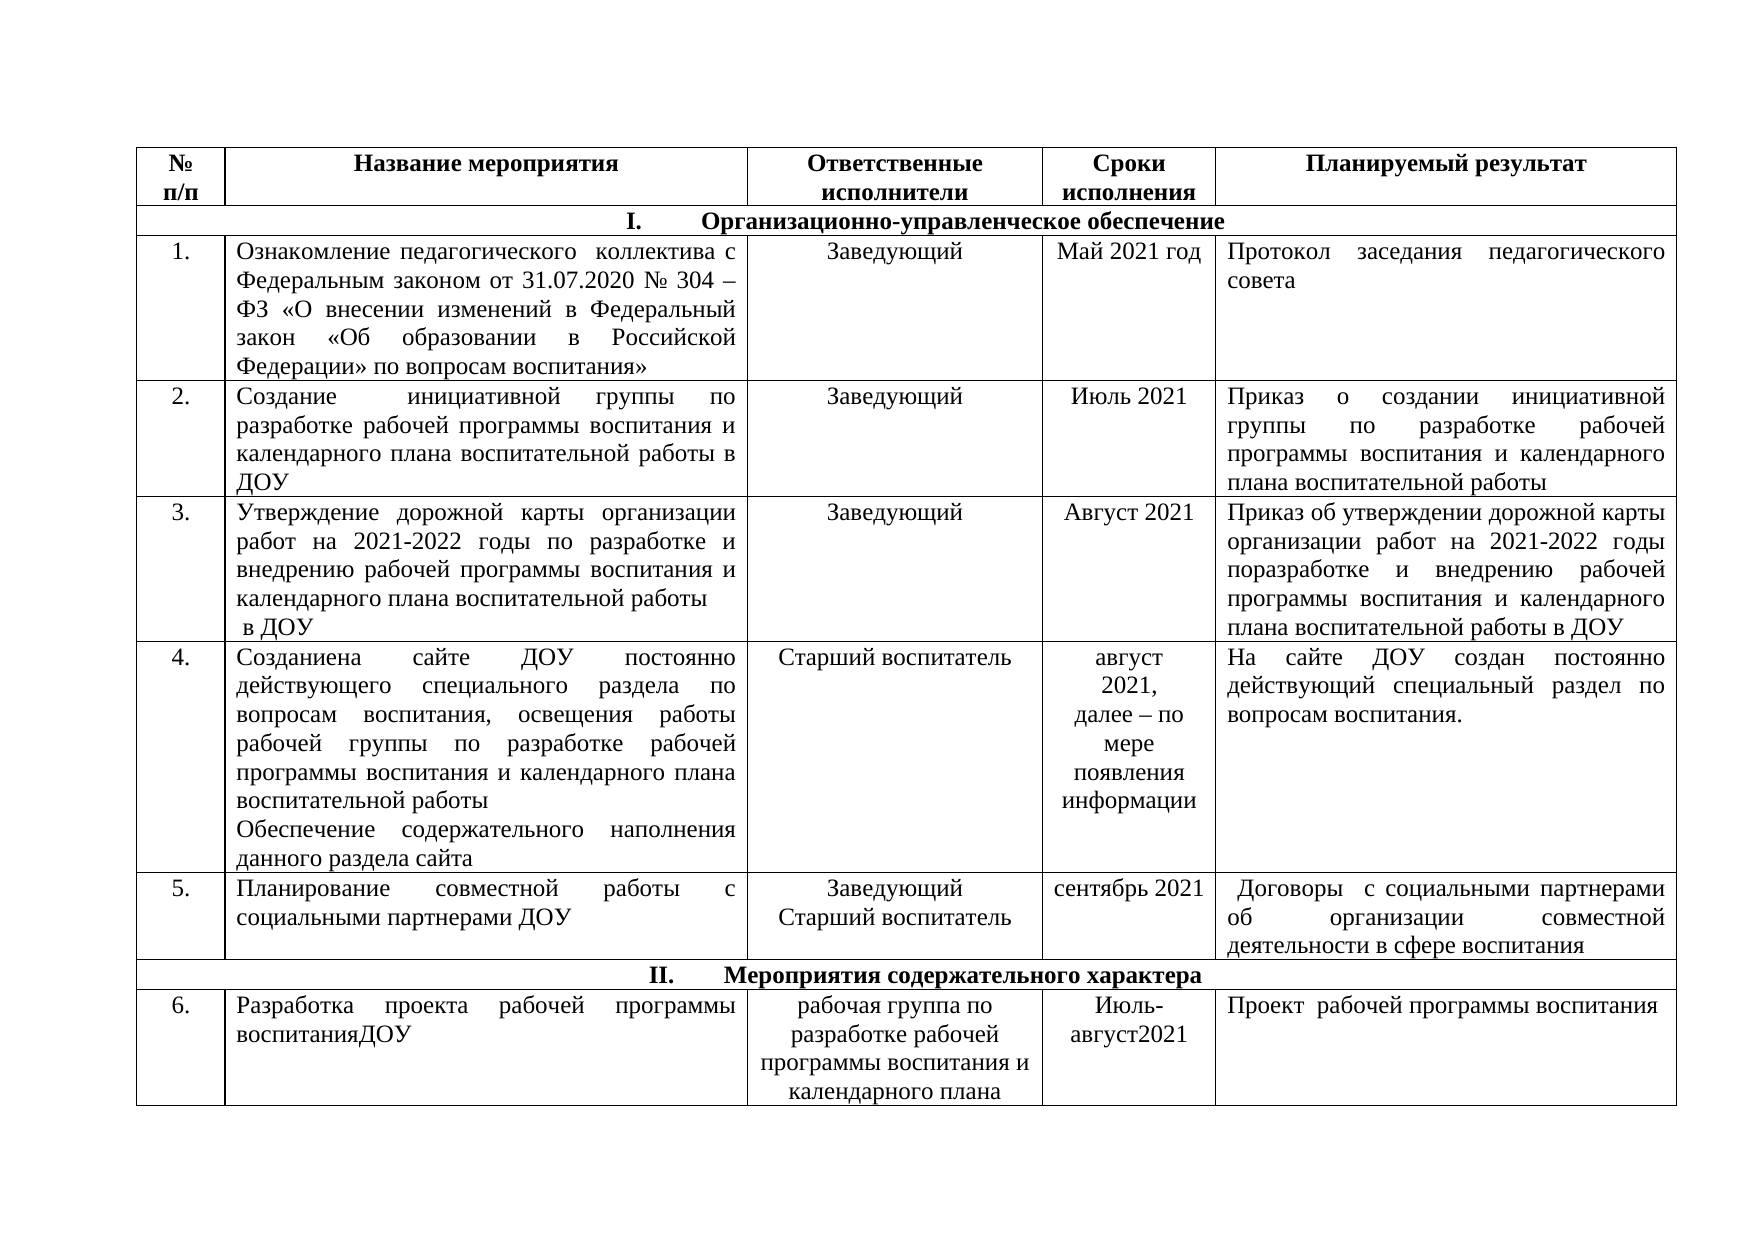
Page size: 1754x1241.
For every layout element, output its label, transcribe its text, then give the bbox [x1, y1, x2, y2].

table_cell август 2021, далее – по мере появления информации [1043, 642, 1215, 872]
table_cell Создание инициативной группы по разработке рабочей программы воспитания и календарного плана воспитательной работы в ДОУ [226, 381, 747, 496]
table_cell 6. [137, 990, 224, 1105]
table_cell Договоры с социальными партнерами об организации совместной деятельности в сфере воспитания [1216, 873, 1676, 959]
table_cell Заведующий [748, 236, 1042, 380]
table_cell Старший воспитатель [748, 642, 1042, 872]
table_header Ответственные исполнители [748, 148, 1042, 205]
table_cell Мероприятия содержательного характера [137, 960, 1676, 989]
table_cell Заведующий Старший воспитатель [748, 873, 1042, 959]
table_cell сентябрь 2021 [1043, 873, 1215, 959]
table_header Название мероприятия [226, 148, 747, 205]
table_header № п/п [137, 148, 224, 205]
table_cell Утверждение дорожной карты организации работ на 2021-2022 годы по разработке и внедрению рабочей программы воспитания и календарного плана воспитательной работы в ДОУ [226, 497, 747, 641]
table_cell Август 2021 [1043, 497, 1215, 641]
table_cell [748, 990, 1042, 1105]
table_header Сроки исполнения [1043, 148, 1215, 205]
table_cell Приказ об утверждении дорожной карты организации работ на 2021-2022 годы поразработке и внедрению рабочей программы воспитания и календарного плана воспитательной работы в ДОУ [1216, 497, 1676, 641]
table_cell Июль-август2021 [1043, 990, 1215, 1105]
table_cell На сайте ДОУ создан постоянно действующий специальный раздел по вопросам воспитания. [1216, 642, 1676, 872]
table_cell 4. [137, 642, 224, 872]
table_cell Планирование совместной работы с социальными партнерами ДОУ [226, 873, 747, 959]
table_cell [1216, 990, 1676, 1105]
table_cell Приказ о создании инициативной группы по разработке рабочей программы воспитания и календарного плана воспитательной работы [1216, 381, 1676, 496]
table_cell Июль 2021 [1043, 381, 1215, 496]
table_cell Заведующий [748, 381, 1042, 496]
table_cell Организационно-управленческое обеспечение [137, 206, 1676, 235]
table_cell Заведующий [748, 497, 1042, 641]
table_cell Протокол заседания педагогического совета [1216, 236, 1676, 380]
table_cell Май 2021 год [1043, 236, 1215, 380]
table_cell 2. [137, 381, 224, 496]
table_cell 3. [137, 497, 224, 641]
table_cell 1. [137, 236, 224, 380]
table_cell Ознакомление педагогического коллектива с Федеральным законом от 31.07.2020 № 304 – ФЗ «О внесении изменений в Федеральный закон «Об образовании в Российской Федерации» по вопросам воспитания» [226, 236, 747, 380]
table_cell Созданиена сайте ДОУ постоянно действующего специального раздела по вопросам воспитания, освещения работы рабочей группы по разработке рабочей программы воспитания и календарного плана воспитательной работы Обеспечение содержательного наполнения данного раздела сайта [226, 642, 747, 872]
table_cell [226, 990, 747, 1105]
table_header Планируемый результат [1216, 148, 1676, 205]
table_cell 5. [137, 873, 224, 959]
